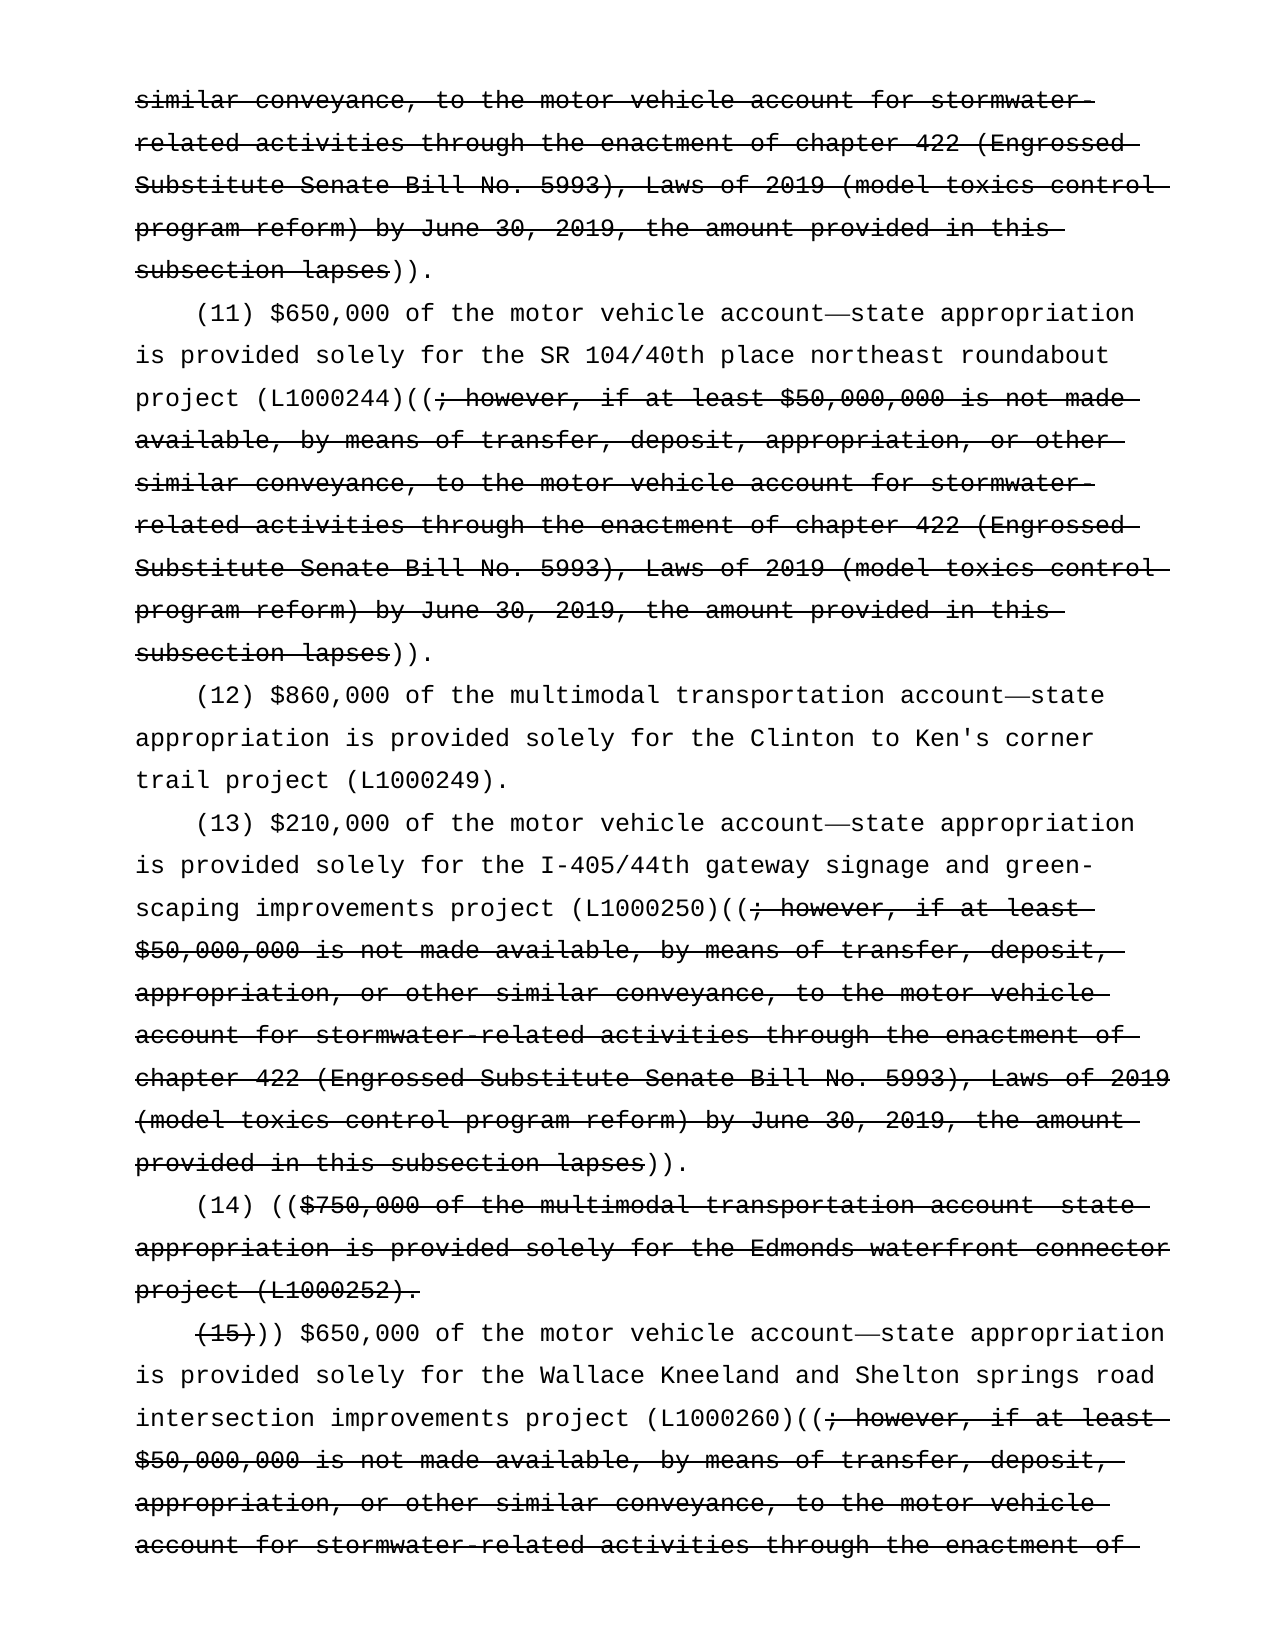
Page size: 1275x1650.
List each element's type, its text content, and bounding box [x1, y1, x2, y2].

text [135, 1307, 1170, 1562]
text (11) $650,000 of the motor vehicle account—state appropriation is provided solely for the SR 104/40th place northeast roundabout project (L1000244)((; however, if at least $50,000,000 is not made available, by means of transfer, deposit, appropriation, or other similar conveyance, to the motor vehicle account for stormwater-related activities through the enactment of chapter 422 (Engrossed Substitute Senate Bill No. 5993), Laws of 2019 (model toxics control program reform) by June 30, 2019, the amount provided in this subsection lapses)). [135, 571, 1170, 670]
text (14) (($750,000 of the multimodal transportation account—state appropriation is provided solely for the Edmonds waterfront connector project (L1000252). [135, 1180, 1170, 1249]
text (11) $650,000 of the motor vehicle account—state appropriation is provided solely for the SR 104/40th place northeast roundabout project (L1000244)((; however, if at least $50,000,000 is not made available, by means of transfer, deposit, appropriation, or other similar conveyance, to the motor vehicle account for stormwater-related activities through the enactment of chapter 422 (Engrossed Substitute Senate Bill No. 5993), Laws of 2019 (model toxics control program reform) by June 30, 2019, the amount provided in this subsection lapses)). [135, 287, 1170, 569]
text (12) $860,000 of the multimodal transportation account—state appropriation is provided solely for the Clinton to Ken's corner trail project (L1000249). [135, 670, 1170, 797]
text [135, 75, 1170, 186]
text (13) $210,000 of the motor vehicle account—state appropriation is provided solely for the I-405/44th gateway signage and green-scaping improvements project (L1000250)((; however, if at least $50,000,000 is not made available, by means of transfer, deposit, appropriation, or other similar conveyance, to the motor vehicle account for stormwater-related activities through the enactment of chapter 422 (Engrossed Substitute Senate Bill No. 5993), Laws of 2019 (model toxics control program reform) by June 30, 2019, the amount provided in this subsection lapses)). [135, 797, 1170, 1079]
text (14) (($750,000 of the multimodal transportation account—state appropriation is provided solely for the Edmonds waterfront connector project (L1000252). [135, 1251, 1170, 1307]
text (13) $210,000 of the motor vehicle account—state appropriation is provided solely for the I-405/44th gateway signage and green-scaping improvements project (L1000250)((; however, if at least $50,000,000 is not made available, by means of transfer, deposit, appropriation, or other similar conveyance, to the motor vehicle account for stormwater-related activities through the enactment of chapter 422 (Engrossed Substitute Senate Bill No. 5993), Laws of 2019 (model toxics control program reform) by June 30, 2019, the amount provided in this subsection lapses)). [135, 1081, 1170, 1180]
